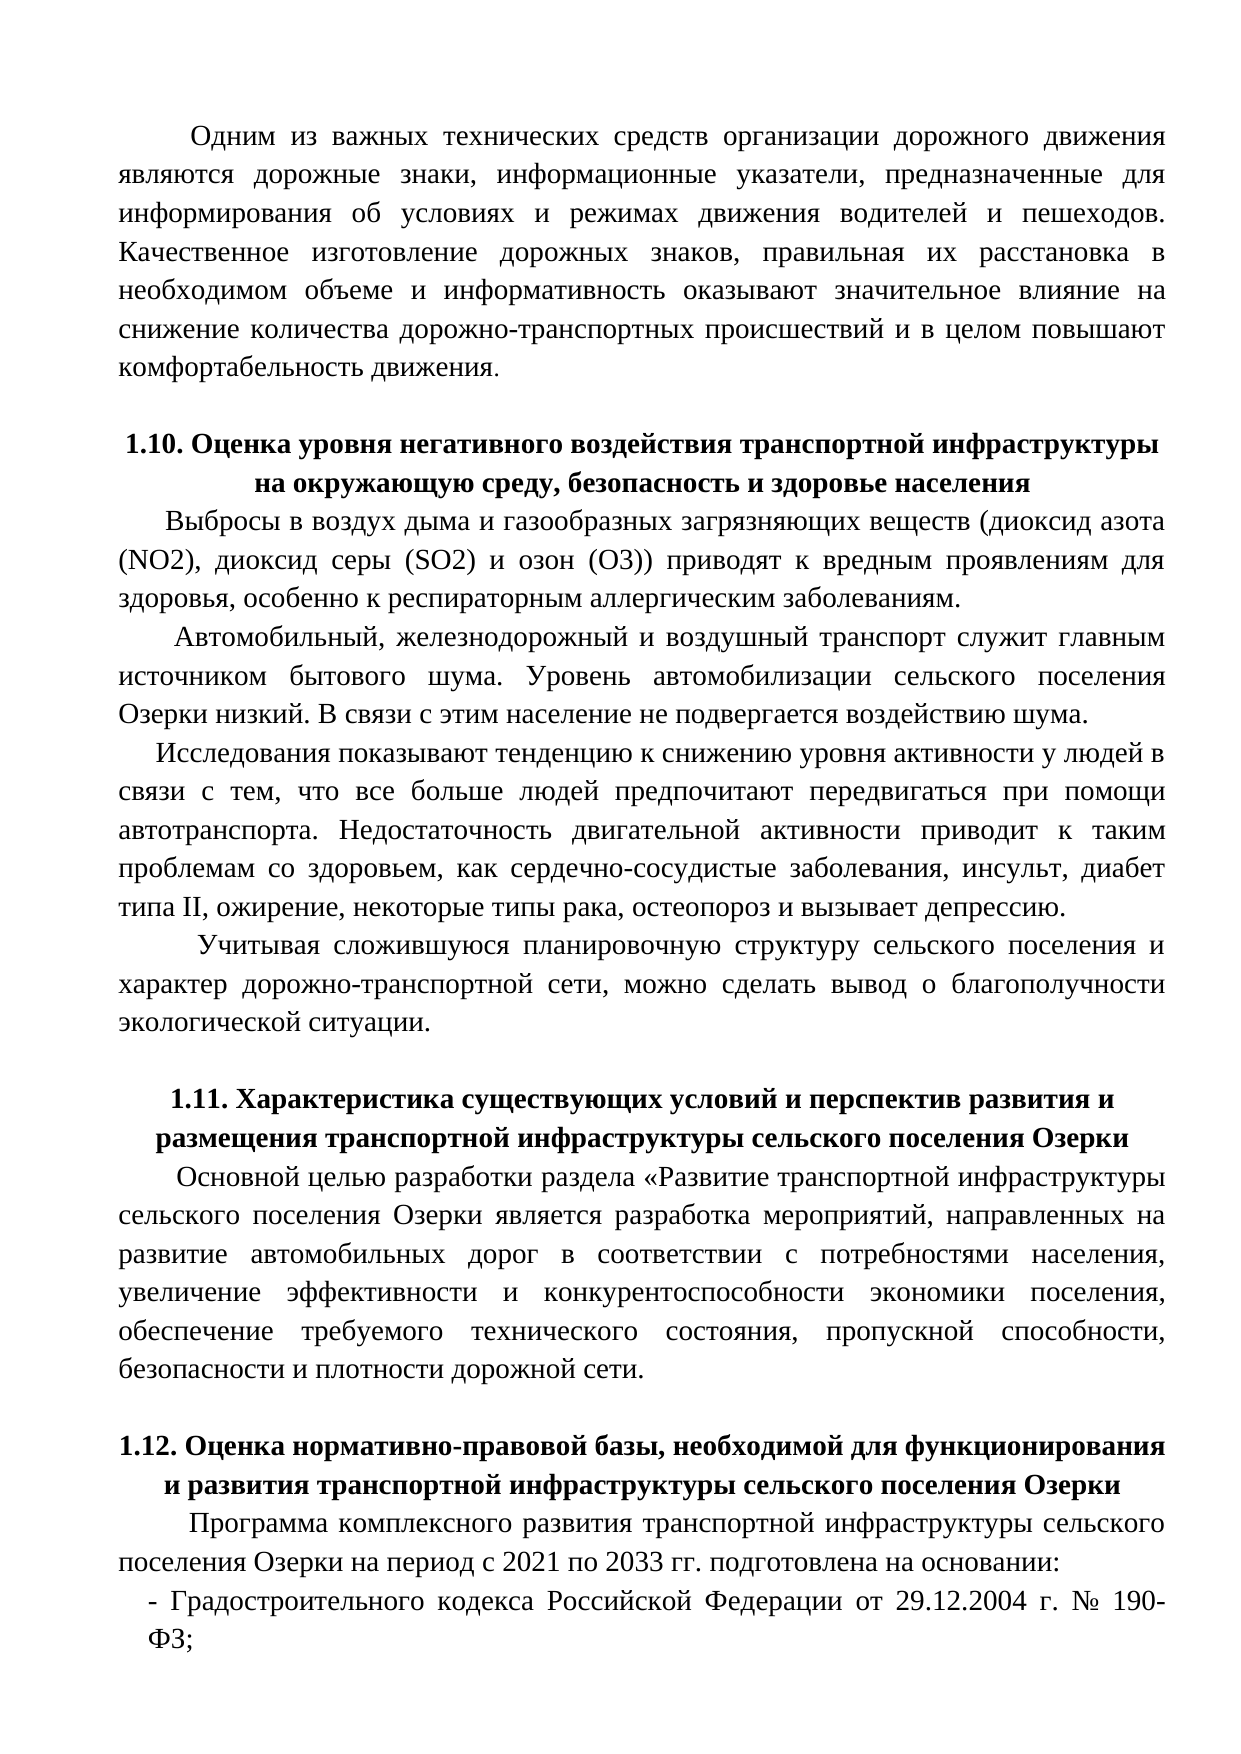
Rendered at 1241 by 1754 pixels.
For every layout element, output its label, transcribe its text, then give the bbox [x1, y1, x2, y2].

text Выбросы в воздух дыма и газообразных загрязняющих веществ (диоксид азота (NO2), диоксид серы (SO2) и озон (О3)) приводят к вредным проявлениям для здоровья, особенно к респираторным аллергическим заболеваниям. [118, 503, 1167, 614]
text Одним из важных технических средств организации дорожного движения являются дорожные знаки, информационные указатели, предназначенные для информирования об условиях и режимах движения водителей и пешеходов. Качественное изготовление дорожных знаков, правильная их расстановка в необходимом объеме и информативность оказывают значительное влияние на снижение количества дорожно-транспортных происшествий и в целом повышают комфортабельность движения. [118, 118, 1167, 383]
text Учитывая сложившуюся планировочную структуру сельского поселения и характер дорожно-транспортной сети, можно сделать вывод о благополучности экологической ситуации. [118, 927, 1167, 1038]
text 1.10. Оценка уровня негативного воздействия транспортной инфраструктуры на окружающую среду, безопасность и здоровье населения [118, 426, 1167, 498]
text 1.11. Характеристика существующих условий и перспектив развития и размещения транспортной инфраструктуры сельского поселения Озерки [118, 1082, 1167, 1154]
text Программа комплексного развития транспортной инфраструктуры сельского поселения Озерки на период с 2021 по 2033 гг. подготовлена на основании: [118, 1506, 1167, 1578]
text 1.12. Оценка нормативно-правовой базы, необходимой для функционирования и развития транспортной инфраструктуры сельского поселения Озерки [118, 1428, 1167, 1501]
text Исследования показывают тенденцию к снижению уровня активности у людей в связи с тем, что все больше людей предпочитают передвигаться при помощи автотранспорта. Недостаточность двигательной активности приводит к таким проблемам со здоровьем, как сердечно-сосудистые заболевания, инсульт, диабет типа II, ожирение, некоторые типы рака, остеопороз и вызывает депрессию. [118, 735, 1167, 922]
text Автомобильный, железнодорожный и воздушный транспорт служит главным источником бытового шума. Уровень автомобилизации сельского поселения Озерки низкий. В связи с этим население не подвергается воздействию шума. [118, 619, 1167, 730]
text - Градостроительного кодекса Российской Федерации от 29.12.2004 г. № 190- ФЗ; [148, 1583, 1167, 1655]
text Основной целью разработки раздела «Развитие транспортной инфраструктуры сельского поселения Озерки является разработка мероприятий, направленных на развитие автомобильных дорог в соответствии с потребностями населения, увеличение эффективности и конкурентоспособности экономики поселения, обеспечение требуемого технического состояния, пропускной способности, безопасности и плотности дорожной сети. [118, 1159, 1167, 1385]
